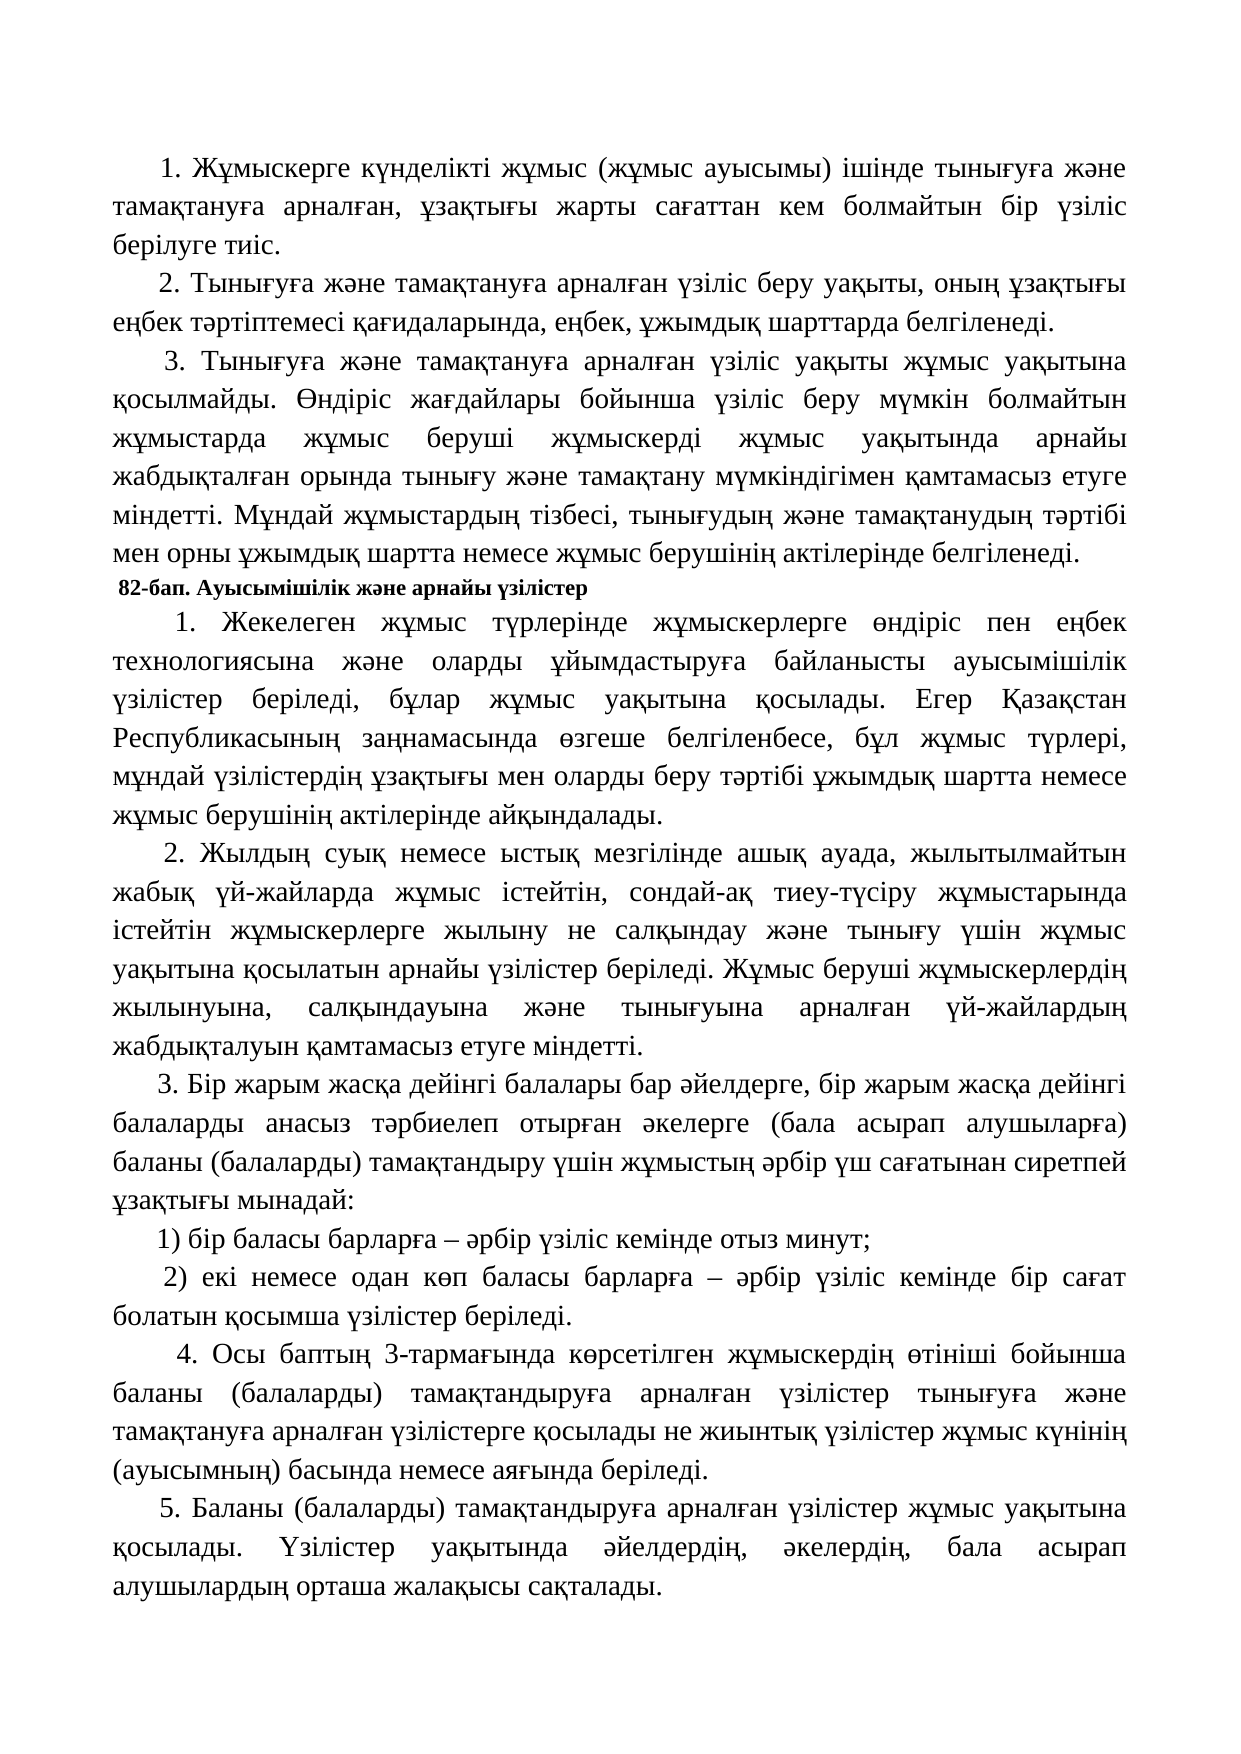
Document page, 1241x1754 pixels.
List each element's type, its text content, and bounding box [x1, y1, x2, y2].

text 5. Баланы (балаларды) тамақтандыруға арналған үзілістер жұмыс уақытына қосылады. Үзілістер уақытында әйелдердің, әкелердің, бала асырап алушылардың орташа жалақысы сақталады. [112, 1491, 1128, 1601]
text 3. Бір жарым жасқа дейінгі балалары бар әйелдерге, бір жарым жасқа дейінгі балаларды анасыз тәрбиелеп отырған әкелерге (бала асырап алушыларға) баланы (балаларды) тамақтандыру үшін жұмыстың әрбір үш сағатынан сиретпей ұзақтығы мынадай: [112, 1067, 1128, 1216]
text 1. Жұмыскерге күнделікті жұмыс (жұмыс ауысымы) ішінде тынығуға және тамақтануға арналған, ұзақтығы жарты сағаттан кем болмайтын бір үзіліс берілуге тиіс. [112, 150, 1128, 261]
text 2. Жылдың суық немесе ыстық мезгілінде ашық ауада, жылытылмайтын жабық үй-жайларда жұмыс істейтін, сондай-ақ тиеу-түсіру жұмыстарында істейтін жұмыскерлерге жылыну не салқындау және тынығу үшін жұмыс уақытына қосылатын арнайы үзілістер беріледі. Жұмыс беруші жұмыскерлердің жылынуына, салқындауына және тынығуына арналған үй-жайлардың жабдықталуын қамтамасыз етуге міндетті. [112, 835, 1128, 1062]
text 2) екі немесе одан көп баласы барларға – әрбір үзіліс кемінде бір сағат болатын қосымша үзілістер беріледі. [112, 1259, 1128, 1331]
text 82-бап. Ауысымішілік және арнайы үзілістер [112, 574, 1128, 600]
text 4. Осы баптың 3-тармағында көрсетілген жұмыскердің өтініші бойынша баланы (балаларды) тамақтандыруға арналған үзілістер тынығуға және тамақтануға арналған үзілістерге қосылады не жиынтық үзілістер жұмыс күнінің (ауысымның) басында немесе аяғында беріледі. [112, 1336, 1128, 1486]
text 1. Жекелеген жұмыс түрлерінде жұмыскерлерге өндіріс пен еңбек технологиясына және оларды ұйымдастыруға байланысты ауысымішілік үзілістер беріледі, бұлар жұмыс уақытына қосылады. Егер Қазақстан Республикасының заңнамасында өзгеше белгіленбесе, бұл жұмыс түрлері, мұндай үзілістердің ұзақтығы мен оларды беру тәртібі ұжымдық шартта немесе жұмыс берушінің актілерінде айқындалады. [112, 604, 1128, 830]
text 2. Тынығуға және тамақтануға арналған үзіліс беру уақыты, оның ұзақтығы еңбек тәртіптемесі қағидаларында, еңбек, ұжымдық шарттарда белгіленеді. [112, 266, 1128, 338]
text 3. Тынығуға және тамақтануға арналған үзіліс уақыты жұмыс уақытына қосылмайды. Өндіріс жағдайлары бойынша үзіліс беру мүмкін болмайтын жұмыстарда жұмыс беруші жұмыскерді жұмыс уақытында арнайы жабдықталған орында тынығу және тамақтану мүмкіндігімен қамтамасыз етуге міндетті. Мұндай жұмыстардың тізбесі, тынығудың және тамақтанудың тәртібі мен орны ұжымдық шартта немесе жұмыс берушінің актілерінде белгіленеді. [112, 343, 1128, 569]
text 1) бір баласы барларға – әрбір үзіліс кемінде отыз минут; [112, 1221, 1128, 1254]
